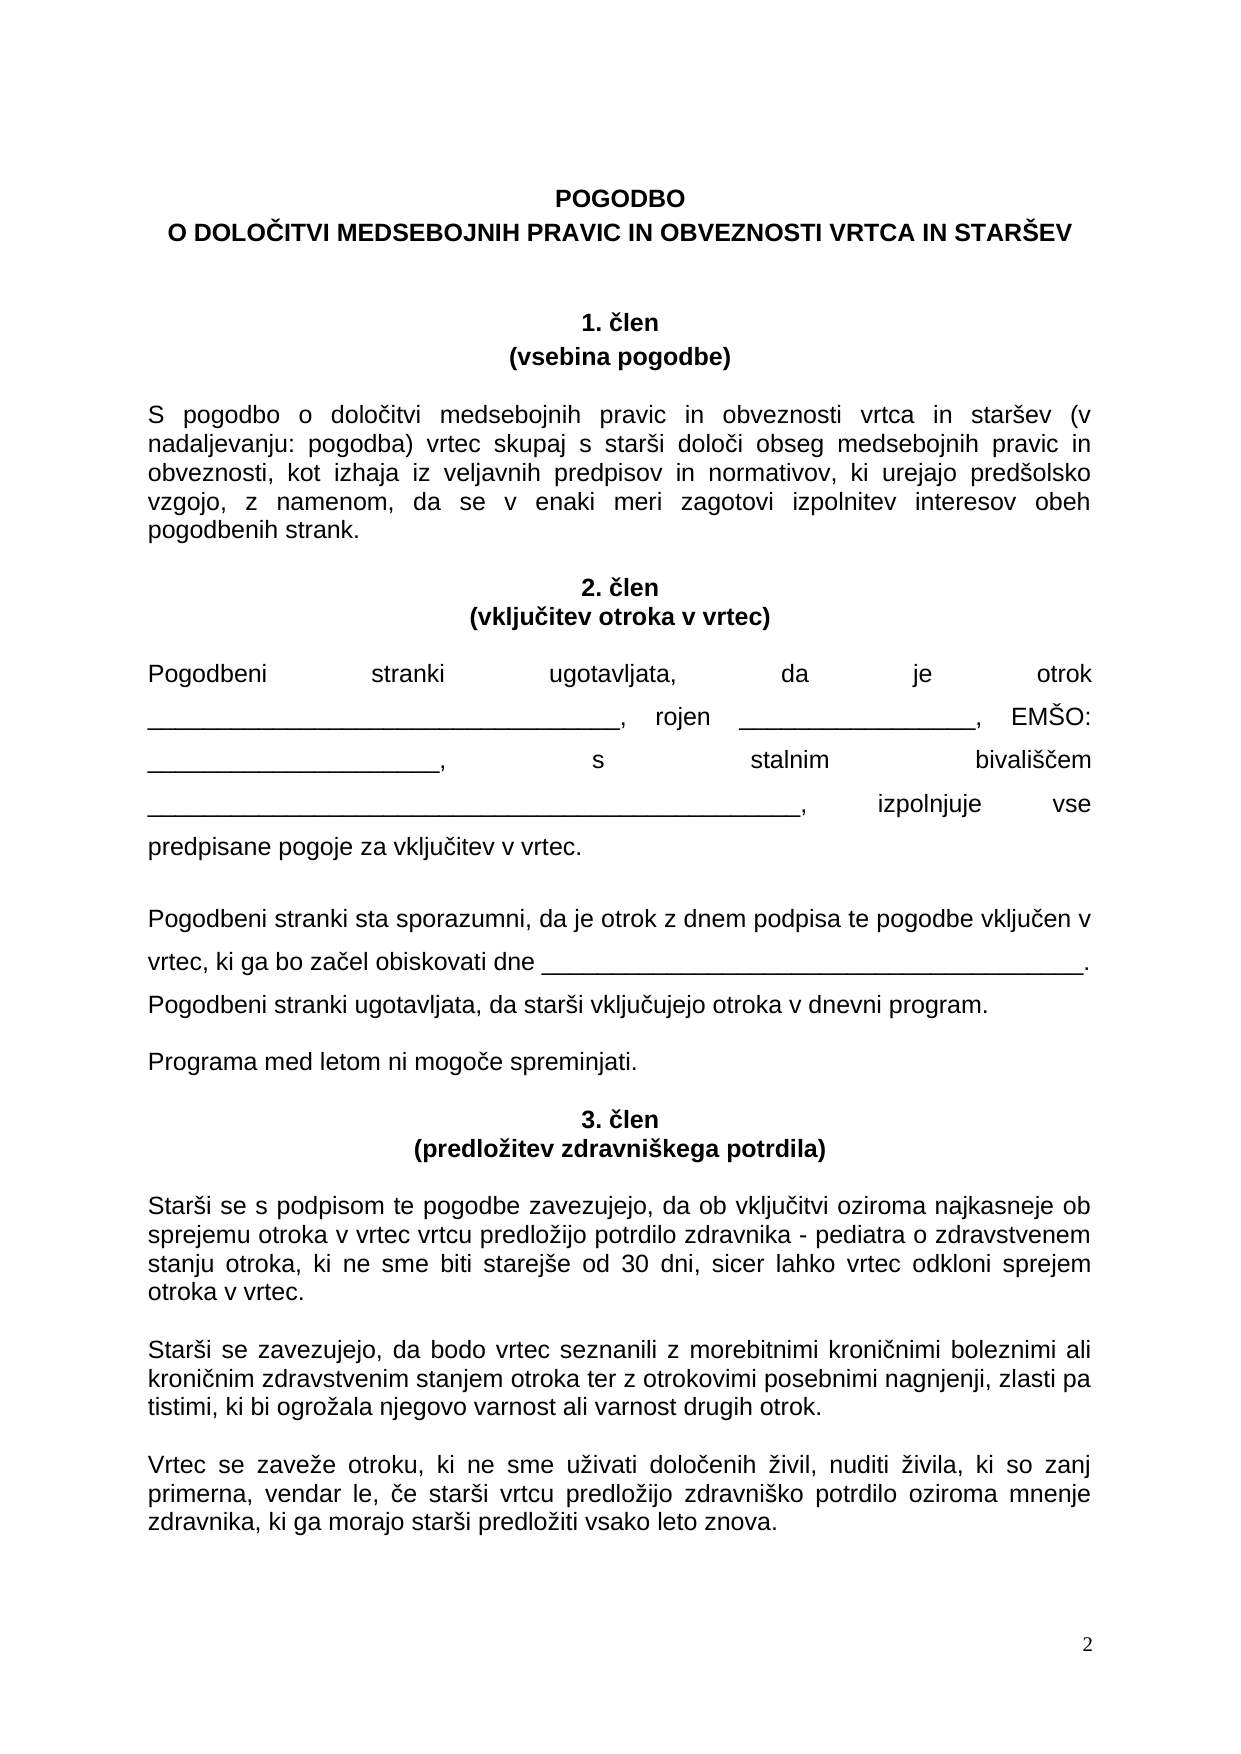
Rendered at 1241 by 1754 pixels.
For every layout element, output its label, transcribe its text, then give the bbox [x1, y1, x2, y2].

text (predložitev zdravniškega potrdila) [148, 1133, 1093, 1162]
text Starši se s podpisom te pogodbe zavezujejo, da ob vključitvi oziroma najkasneje ob sprejemu otroka v vrtec vrtcu predložijo potrdilo zdravnika - pediatra o zdravstvenem stanju otroka, ki ne sme biti starejše od 30 dni, sicer lahko vrtec odkloni sprejem otroka v vrtec. [148, 1191, 1093, 1306]
text Pogodbeni stranki ugotavljata, da starši vključujejo otroka v dnevni program. [148, 990, 1093, 1018]
text Starši se zavezujejo, da bodo vrtec seznanili z morebitnimi kroničnimi boleznimi ali kroničnim zdravstvenim stanjem otroka ter z otrokovimi posebnimi nagnjenji, zlasti pa tistimi, ki bi ogrožala njegovo varnost ali varnost drugih otrok. [148, 1335, 1093, 1421]
text Programa med letom ni mogoče spreminjati. [148, 1047, 1093, 1076]
text (vključitev otroka v vrtec) [148, 602, 1093, 630]
text Pogodbeni stranki sta sporazumni, da je otrok z dnem podpisa te pogodbe vključen v vrtec, ki ga bo začel obiskovati dne _______________________________________. [148, 903, 1093, 975]
text 1. člen [148, 305, 1093, 338]
text 2. člen [148, 573, 1093, 602]
text Pogodbeni stranki ugotavljata, da je otrok __________________________________, rojen _________________, EMŠO: _____________________, s stalnim bivališčem _______________________________________________, izpolnjuje vse predpisane pogoje za vključitev v vrtec. [148, 659, 1093, 860]
text (vsebina pogodbe) [148, 338, 1093, 372]
text POGODBO [148, 181, 1093, 214]
text O DOLOČITVI MEDSEBOJNIH PRAVIC IN OBVEZNOSTI VRTCA IN STARŠEV [148, 214, 1093, 248]
text S pogodbo o določitvi medsebojnih pravic in obveznosti vrtca in staršev (v nadaljevanju: pogodba) vrtec skupaj s starši določi obseg medsebojnih pravic in obveznosti, kot izhaja iz veljavnih predpisov in normativov, ki urejajo predšolsko vzgojo, z namenom, da se v enaki meri zagotovi izpolnitev interesov obeh pogodbenih strank. [148, 400, 1093, 544]
text 3. člen [148, 1105, 1093, 1133]
text Vrtec se zaveže otroku, ki ne sme uživati določenih živil, nuditi živila, ki so zanj primerna, vendar le, če starši vrtcu predložijo zdravniško potrdilo oziroma mnenje zdravnika, ki ga morajo starši predložiti vsako leto znova. [148, 1450, 1093, 1536]
